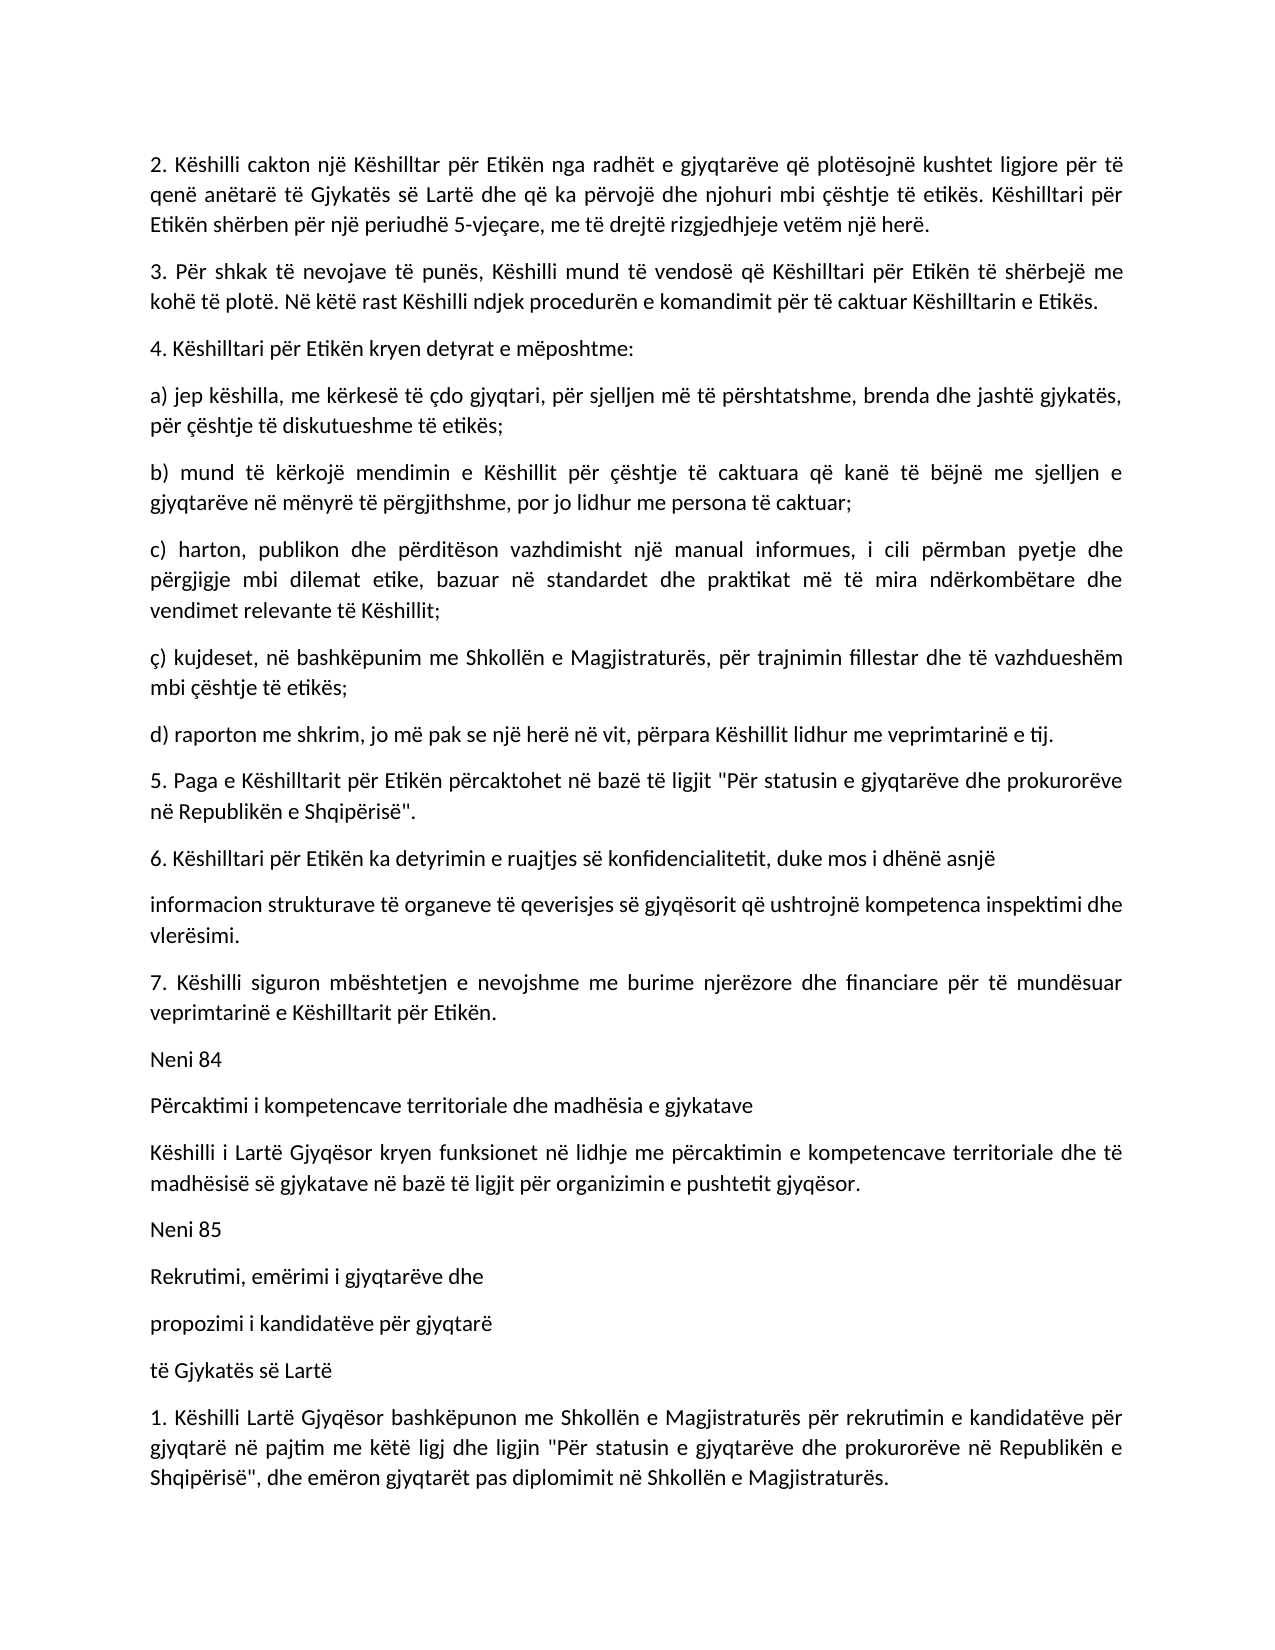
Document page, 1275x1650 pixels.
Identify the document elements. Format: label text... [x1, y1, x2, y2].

text Neni 84 [150, 1045, 1125, 1073]
text Neni 85 [150, 1216, 1125, 1244]
text d) raporton me shkrim, jo më pak se një herë në vit, përpara Këshillit lidhur me veprimtarinë e tij. [150, 720, 1125, 748]
text 6. Këshilltari për Etikën ka detyrimin e ruajtjes së konfidencialitetit, duke mos i dhënë asnjë [150, 844, 1125, 872]
text 3. Për shkak të nevojave të punës, Këshilli mund të vendosë që Këshilltari për Etikën të shërbejë me kohë të plotë. Në këtë rast Këshilli ndjek procedurën e komandimit për të caktuar Këshilltarin e Etikës. [150, 257, 1125, 316]
text Përcaktimi i kompetencave territoriale dhe madhësia e gjykatave [150, 1092, 1125, 1120]
text 5. Paga e Këshilltarit për Etikën përcaktohet në bazë të ligjit "Për statusin e gjyqtarëve dhe prokurorëve në Republikën e Shqipërisë". [150, 767, 1125, 825]
text b) mund të kërkojë mendimin e Këshillit për çështje të caktuara që kanë të bëjnë me sjelljen e gjyqtarëve në mënyrë të përgjithshme, por jo lidhur me persona të caktuar; [150, 458, 1125, 517]
text të Gjykatës së Lartë [150, 1356, 1125, 1384]
text 4. Këshilltari për Etikën kryen detyrat e mëposhtme: [150, 334, 1125, 362]
text 1. Këshilli Lartë Gjyqësor bashkëpunon me Shkollën e Magjistraturës për rekrutimin e kandidatëve për gjyqtarë në pajtim me këtë ligj dhe ligjin "Për statusin e gjyqtarëve dhe prokurorëve në Republikën e Shqipërisë", dhe emëron gjyqtarët pas diplomimit në Shkollën e Magjistraturës. [150, 1403, 1125, 1492]
text 7. Këshilli siguron mbështetjen e nevojshme me burime njerëzore dhe financiare për të mundësuar veprimtarinë e Këshilltarit për Etikën. [150, 968, 1125, 1026]
text propozimi i kandidatëve për gjyqtarë [150, 1309, 1125, 1337]
text Këshilli i Lartë Gjyqësor kryen funksionet në lidhje me përcaktimin e kompetencave territoriale dhe të madhësisë së gjykatave në bazë të ligjit për organizimin e pushtetit gjyqësor. [150, 1138, 1125, 1197]
text c) harton, publikon dhe përditëson vazhdimisht një manual informues, i cili përmban pyetje dhe përgjigje mbi dilemat etike, bazuar në standardet dhe praktikat më të mira ndërkombëtare dhe vendimet relevante të Këshillit; [150, 535, 1125, 624]
text Rekrutimi, emërimi i gjyqtarëve dhe [150, 1262, 1125, 1291]
text a) jep këshilla, me kërkesë të çdo gjyqtari, për sjelljen më të përshtatshme, brenda dhe jashtë gjykatës, për çështje të diskutueshme të etikës; [150, 381, 1125, 439]
text informacion strukturave të organeve të qeverisjes së gjyqësorit që ushtrojnë kompetenca inspektimi dhe vlerësimi. [150, 891, 1125, 949]
text 2. Këshilli cakton një Këshilltar për Etikën nga radhët e gjyqtarëve që plotësojnë kushtet ligjore për të qenë anëtarë të Gjykatës së Lartë dhe që ka përvojë dhe njohuri mbi çështje të etikës. Këshilltari për Etikën shërben për një periudhë 5-vjeçare, me të drejtë rizgjedhjeje vetëm një herë. [150, 150, 1125, 238]
text ç) kujdeset, në bashkëpunim me Shkollën e Magjistraturës, për trajnimin fillestar dhe të vazhdueshëm mbi çështje të etikës; [150, 643, 1125, 701]
